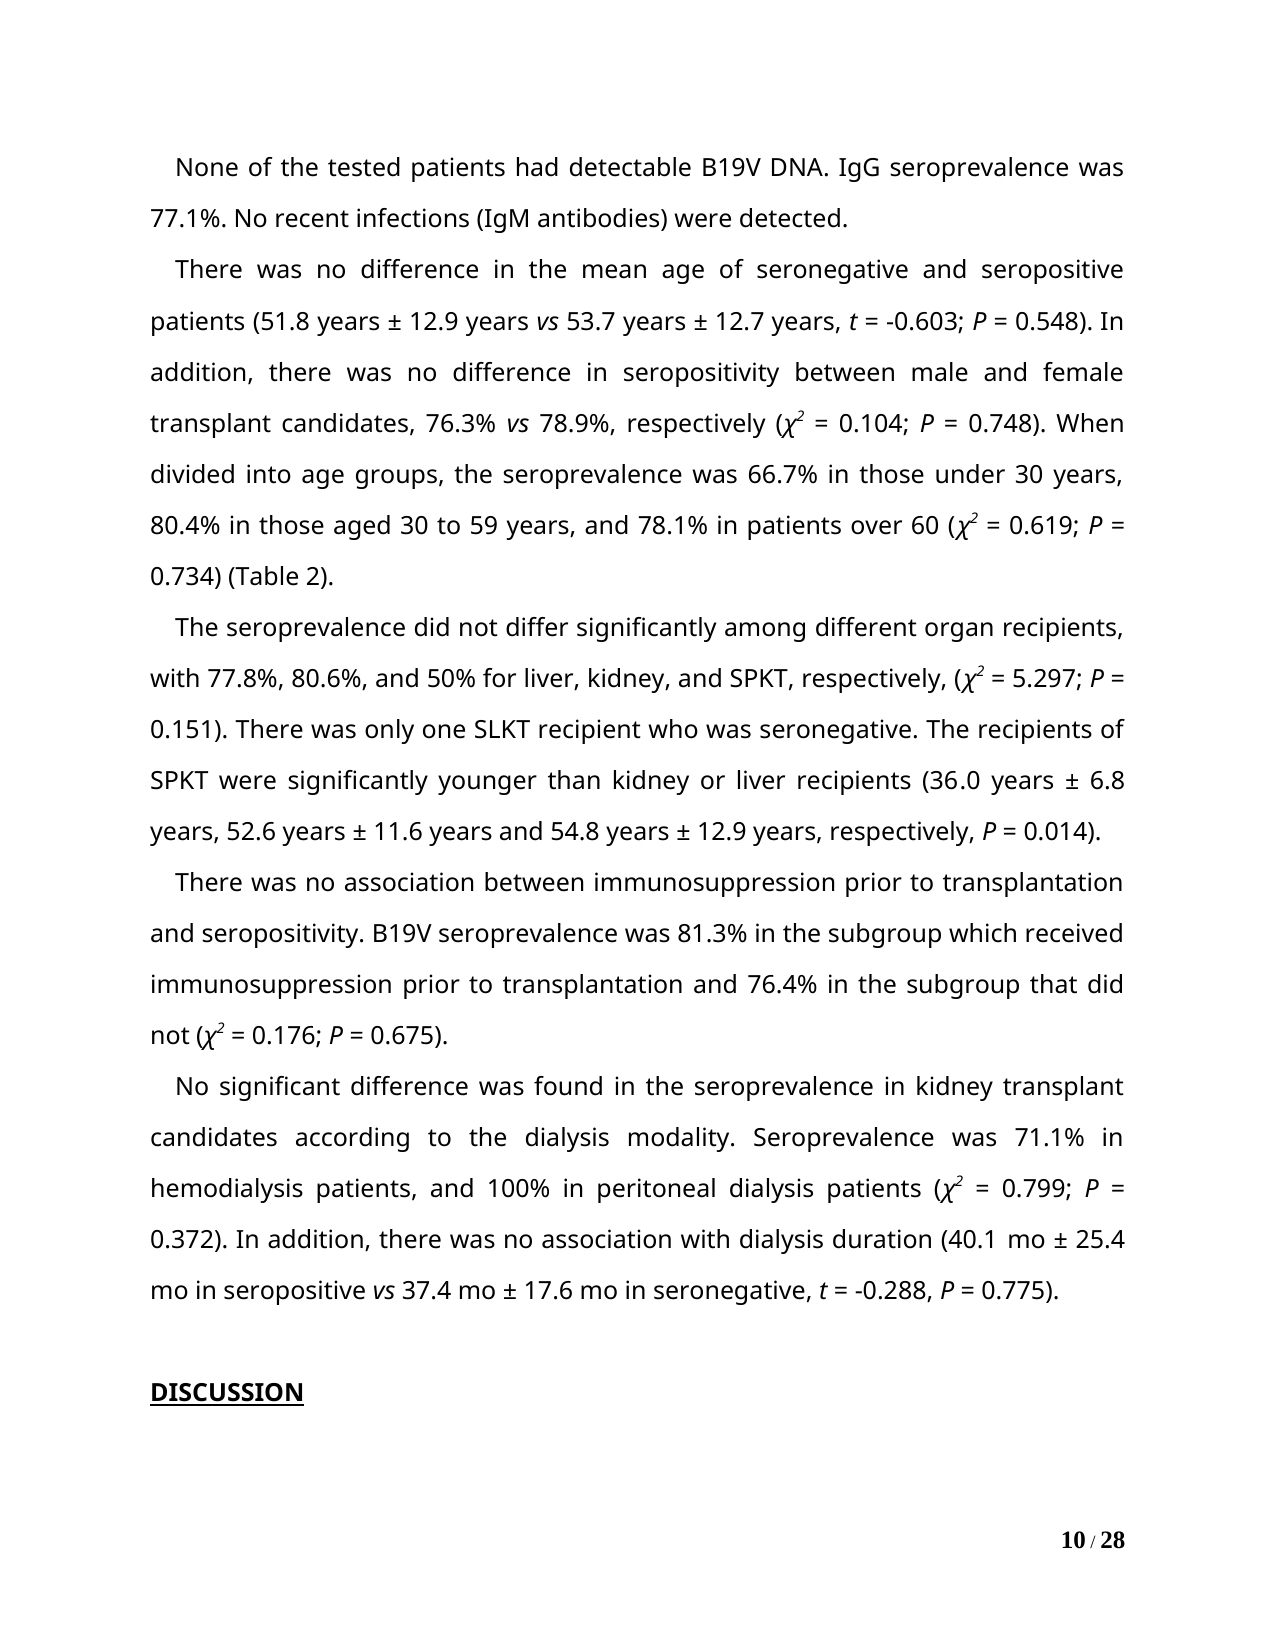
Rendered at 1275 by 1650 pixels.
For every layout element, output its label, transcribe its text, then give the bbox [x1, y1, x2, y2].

text There was no association between immunosuppression prior to transplantation and seropositivity. B19V seroprevalence was 81.3% in the subgroup which received immunosuppression prior to transplantation and 76.4% in the subgroup that did not (χ2 = 0.176; P = 0.675). [150, 864, 1125, 1052]
text There was no difference in the mean age of seronegative and seropositive patients (51.8 years ± 12.9 years vs 53.7 years ± 12.7 years, t = -0.603; P = 0.548). In addition, there was no difference in seropositivity between male and female transplant candidates, 76.3% vs 78.9%, respectively (χ2 = 0.104; P = 0.748). When divided into age groups, the seroprevalence was 66.7% in those under 30 years, 80.4% in those aged 30 to 59 years, and 78.1% in patients over 60 (χ2 = 0.619; P = 0.734) (Table 2). [150, 252, 1125, 592]
text No significant difference was found in the seroprevalence in kidney transplant candidates according to the dialysis modality. Seroprevalence was 71.1% in hemodialysis patients, and 100% in peritoneal dialysis patients (χ2 = 0.799; P = 0.372). In addition, there was no association with dialysis duration (40.1 mo ± 25.4 mo in seropositive vs 37.4 mo ± 17.6 mo in seronegative, t = -0.288, P = 0.775). [150, 1069, 1125, 1307]
text DISCUSSION [150, 1375, 1125, 1409]
text None of the tested patients had detectable B19V DNA. IgG seroprevalence was 77.1%. No recent infections (IgM antibodies) were detected. [150, 150, 1125, 235]
text The seroprevalence did not differ significantly among different organ recipients, with 77.8%, 80.6%, and 50% for liver, kidney, and SPKT, respectively, (χ2 = 5.297; P = 0.151). There was only one SLKT recipient who was seronegative. The recipients of SPKT were significantly younger than kidney or liver recipients (36.0 years ± 6.8 years, 52.6 years ± 11.6 years and 54.8 years ± 12.9 years, respectively, P = 0.014). [150, 609, 1125, 848]
